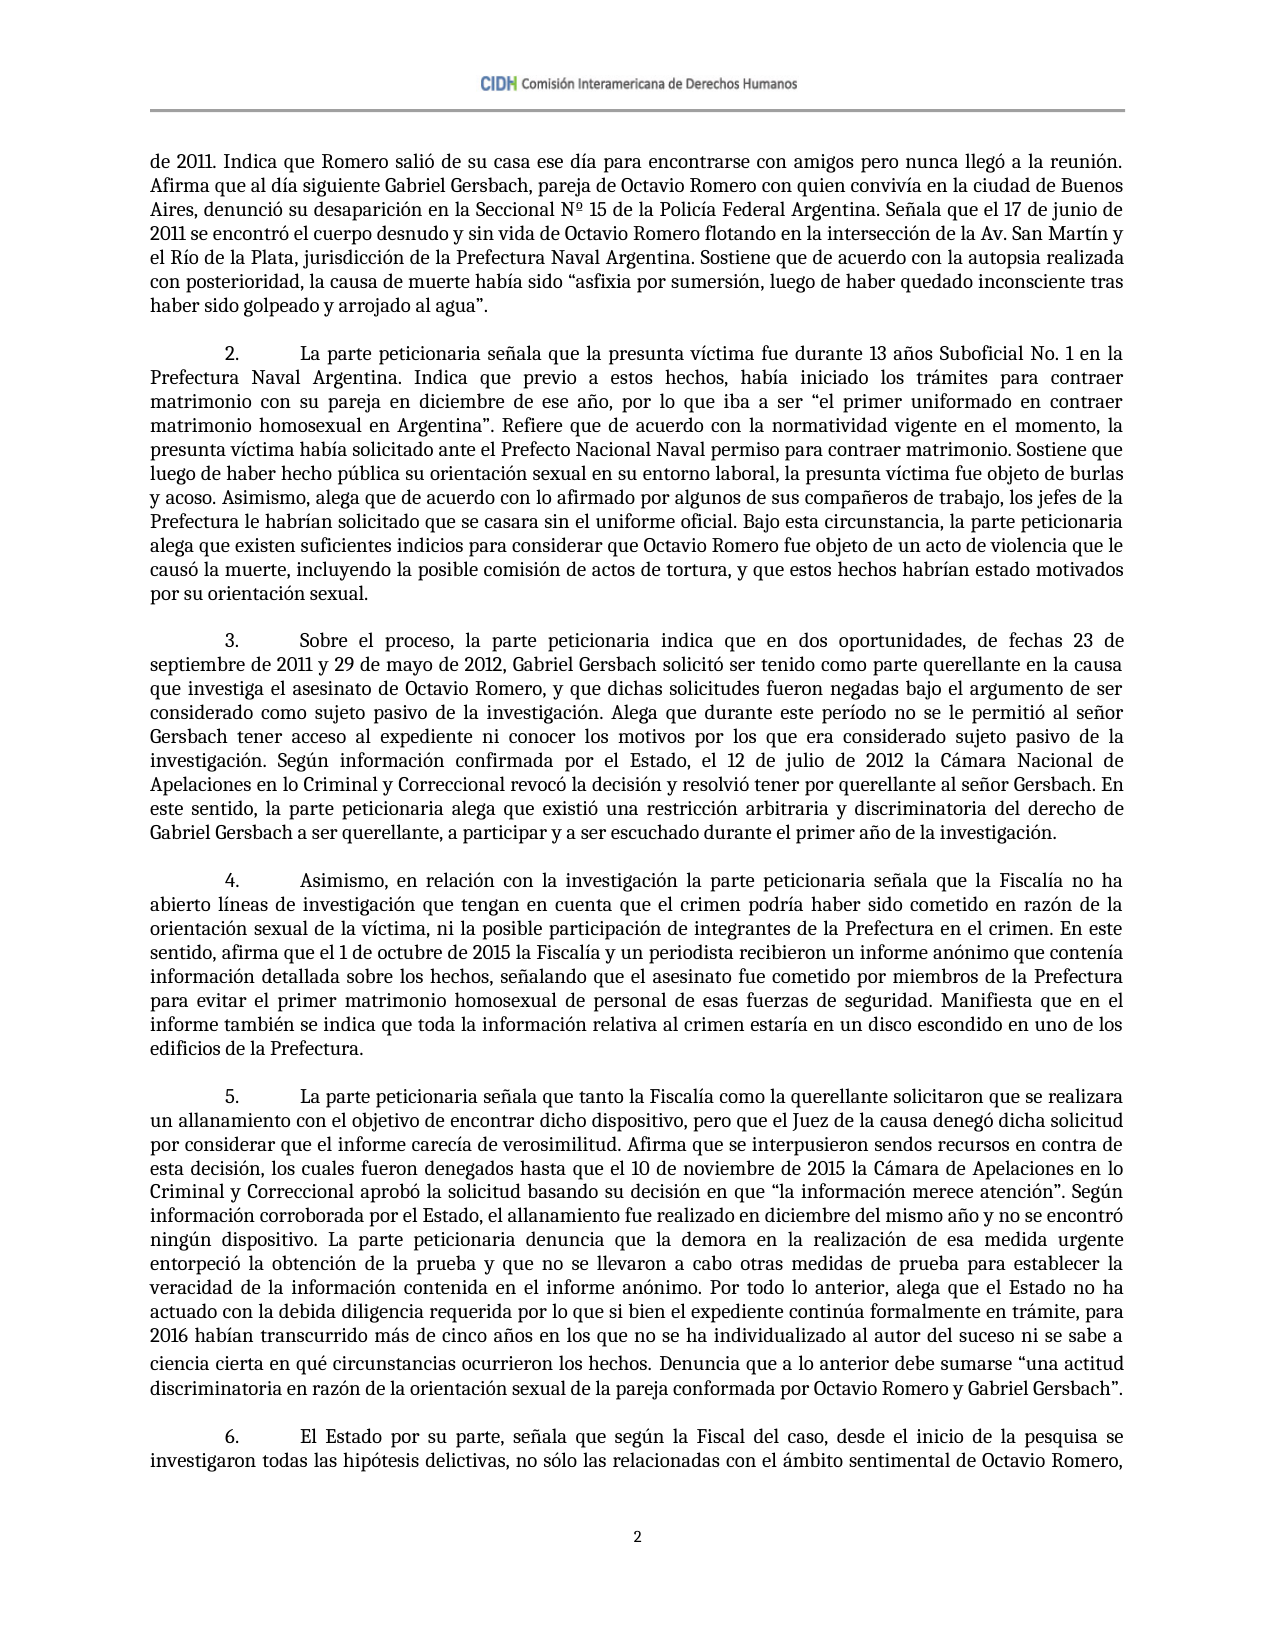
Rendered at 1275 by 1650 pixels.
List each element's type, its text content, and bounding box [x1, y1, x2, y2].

list La parte peticionaria señala que la presunta víctima fue durante 13 años Suboficial No. 1 en la Prefectura Naval Argentina. Indica que previo a estos hechos, había iniciado los trámites para contraer matrimonio con su pareja en diciembre de ese año, por lo que iba a ser “el primer uniformado en contraer matrimonio homosexual en Argentina”. Refiere que de acuerdo con la normatividad vigente en el momento, la presunta víctima había solicitado ante el Prefecto Nacional Naval permiso para contraer matrimonio. Sostiene que luego de haber hecho pública su orientación sexual en su entorno laboral, la presunta víctima fue objeto de burlas y acoso. Asimismo, alega que de acuerdo con lo afirmado por algunos de sus compañeros de trabajo, los jefes de la Prefectura le habrían solicitado que se casara sin el uniforme oficial. Bajo esta circunstancia, la parte peticionaria alega que existen suficientes indicios para considerar que Octavio Romero fue objeto de un acto de violencia que le causó la muerte, incluyendo la posible comisión de actos de tortura, y que estos hechos habrían estado motivados por su orientación sexual. [150, 342, 1125, 605]
picture [475, 75, 800, 93]
list La parte peticionaria señala que tanto la Fiscalía como la querellante solicitaron que se realizara un allanamiento con el objetivo de encontrar dicho dispositivo, pero que el Juez de la causa denegó dicha solicitud por considerar que el informe carecía de verosimilitud. Afirma que se interpusieron sendos recursos en contra de esta decisión, los cuales fueron denegados hasta que el 10 de noviembre de 2015 la Cámara de Apelaciones en lo Criminal y Correccional aprobó la solicitud basando su decisión en que “la información merece atención”. Según información corroborada por el Estado, el allanamiento fue realizado en diciembre del mismo año y no se encontró ningún dispositivo. La parte peticionaria denuncia que la demora en la realización de esa medida urgente entorpeció la obtención de la prueba y que no se llevaron a cabo otras medidas de prueba para establecer la veracidad de la información contenida en el informe anónimo. Por todo lo anterior, alega que el Estado no ha actuado con la debida diligencia requerida por lo que si bien el expediente continúa formalmente en trámite, para 2016 habían transcurrido más de cinco años en los que no se ha individualizado al autor del suceso ni se sabe a ciencia cierta en qué circunstancias ocurrieron los hechos. Denuncia que a lo anterior debe sumarse “una actitud discriminatoria en razón de la orientación sexual de la pareja conformada por Octavio Romero y Gabriel Gersbach”. [150, 1084, 1125, 1401]
list Sobre el proceso, la parte peticionaria indica que en dos oportunidades, de fechas 23 de septiembre de 2011 y 29 de mayo de 2012, Gabriel Gersbach solicitó ser tenido como parte querellante en la causa que investiga el asesinato de Octavio Romero, y que dichas solicitudes fueron negadas bajo el argumento de ser considerado como sujeto pasivo de la investigación. Alega que durante este período no se le permitió al señor Gersbach tener acceso al expediente ni conocer los motivos por los que era considerado sujeto pasivo de la investigación. Según información confirmada por el Estado, el 12 de julio de 2012 la Cámara Nacional de Apelaciones en lo Criminal y Correccional revocó la decisión y resolvió tener por querellante al señor Gersbach. En este sentido, la parte peticionaria alega que existió una restricción arbitraria y discriminatoria del derecho de Gabriel Gersbach a ser querellante, a participar y a ser escuchado durante el primer año de la investigación. [150, 629, 1125, 845]
list Asimismo, en relación con la investigación la parte peticionaria señala que la Fiscalía no ha abierto líneas de investigación que tengan en cuenta que el crimen podría haber sido cometido en razón de la orientación sexual de la víctima, ni la posible participación de integrantes de la Prefectura en el crimen. En este sentido, afirma que el 1 de octubre de 2015 la Fiscalía y un periodista recibieron un informe anónimo que contenía información detallada sobre los hechos, señalando que el asesinato fue cometido por miembros de la Prefectura para evitar el primer matrimonio homosexual de personal de esas fuerzas de seguridad. Manifiesta que en el informe también se indica que toda la información relativa al crimen estaría en un disco escondido en uno de los edificios de la Prefectura. [150, 869, 1125, 1060]
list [150, 150, 1125, 318]
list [150, 1424, 1125, 1472]
